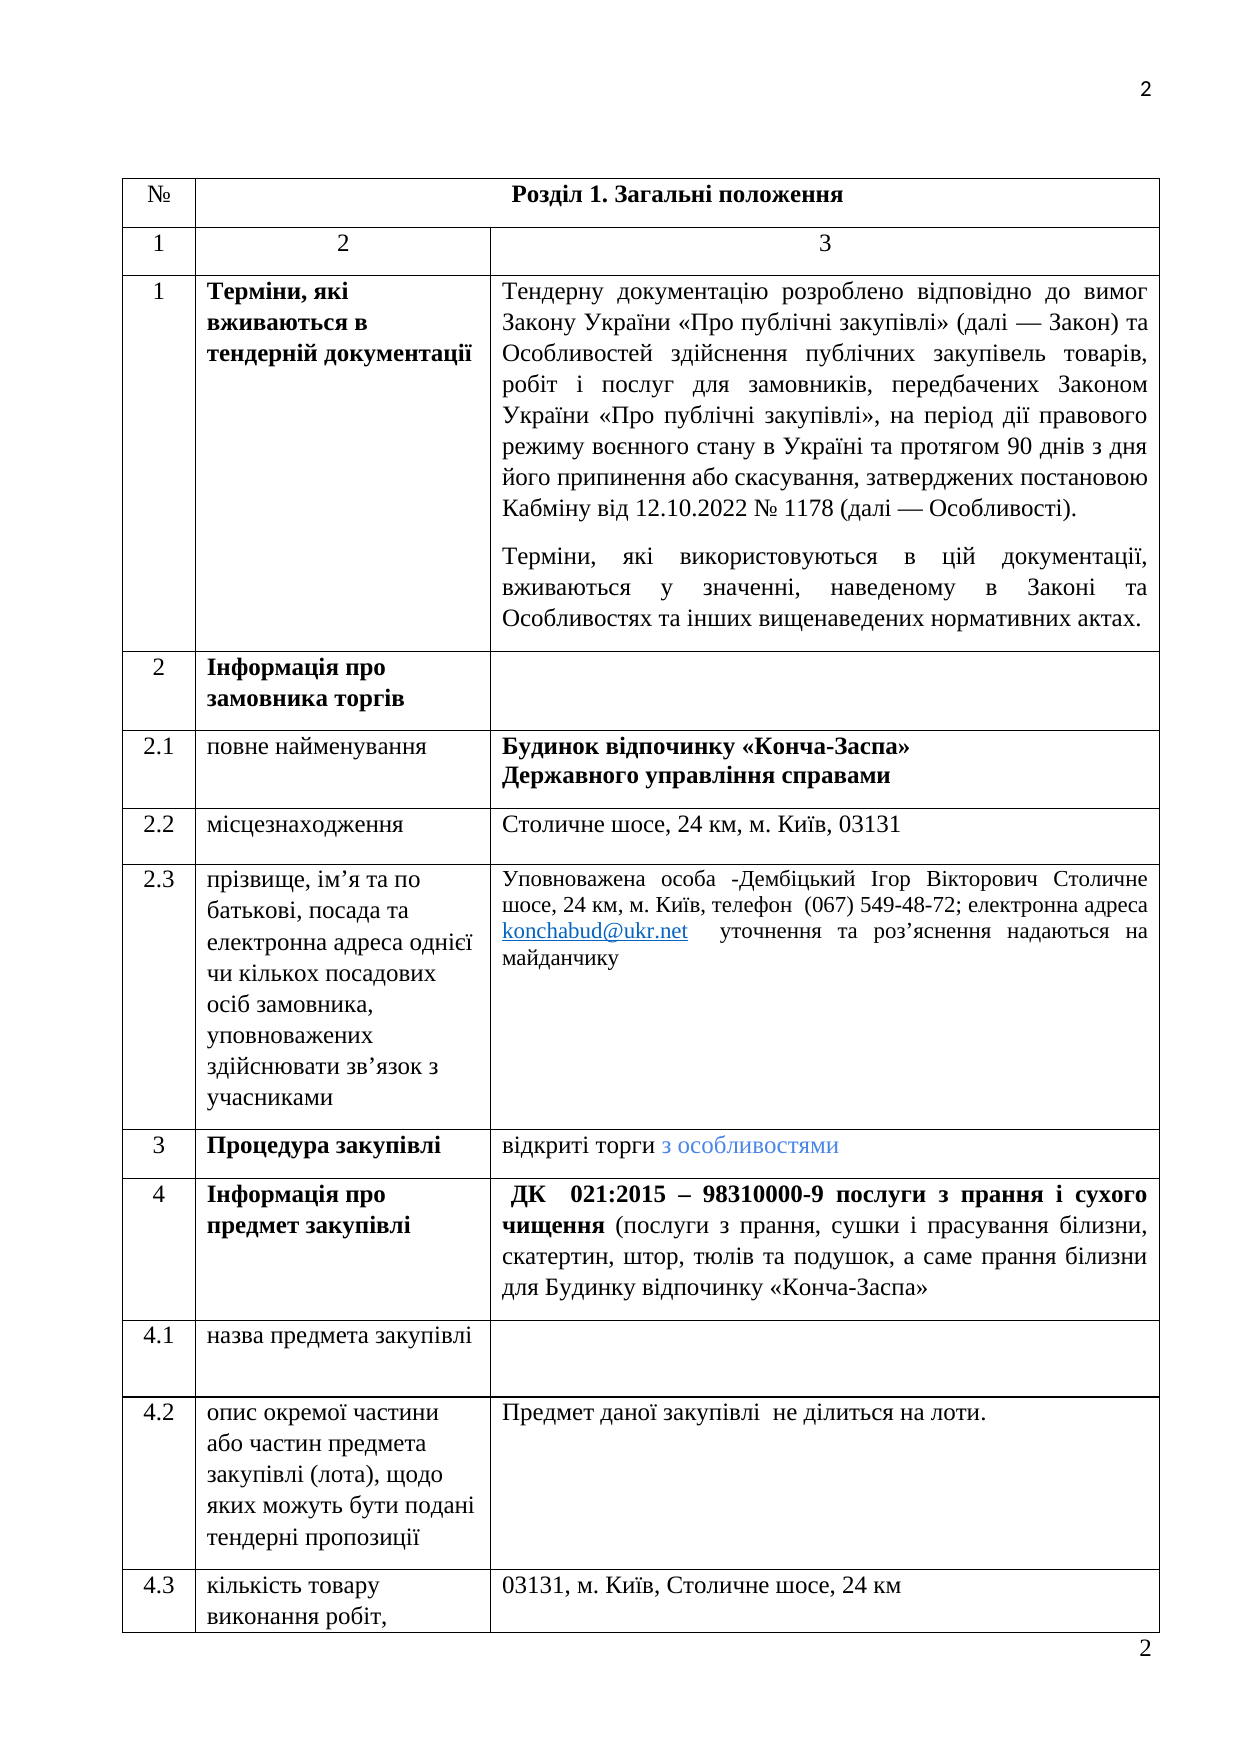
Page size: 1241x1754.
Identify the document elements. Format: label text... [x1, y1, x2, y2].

table_header Розділ 1. Загальні положення [196, 179, 1159, 227]
table_cell [491, 652, 1159, 730]
table_cell 2.3 [123, 865, 195, 1129]
table_cell 3 [491, 228, 1159, 275]
table_cell Уповноважена особа -Дембіцький Ігор Вікторович Столичне шосе, 24 км, м. Київ, телефон (067) 549-48-72; електронна адреса konchabud@ukr.net уточнення та роз’яснення надаються на майданчику [491, 865, 1159, 1129]
table_cell Інформація про предмет закупівлі [196, 1179, 490, 1319]
table_cell 2.1 [123, 731, 195, 808]
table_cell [196, 1570, 490, 1632]
table_cell 1 [123, 228, 195, 275]
table_cell 4.2 [123, 1398, 195, 1569]
table_cell 4.3 [123, 1570, 195, 1632]
table_cell Терміни, які вживаються в тендерній документації [196, 276, 490, 651]
table_cell 2 [196, 228, 490, 275]
table_cell опис окремої частини або частин предмета закупівлі (лота), щодо яких можуть бути подані тендерні пропозиції [196, 1398, 490, 1569]
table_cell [491, 1570, 1159, 1632]
table_cell відкриті торги з особливостями [491, 1130, 1159, 1178]
table_cell 2.2 [123, 809, 195, 863]
table_header № [123, 179, 195, 227]
table_cell Предмет даної закупівлі не ділиться на лоти. [491, 1398, 1159, 1569]
table_cell Процедура закупівлі [196, 1130, 490, 1178]
table_cell ДК 021:2015 – 98310000-9 послуги з прання і сухого чищення (послуги з прання, сушки і прасування білизни, скатертин, штор, тюлів та подушок, а саме прання білизни для Будинку відпочинку «Конча-Заспа» [491, 1179, 1159, 1319]
table_cell 4 [123, 1179, 195, 1319]
table_cell 2 [123, 652, 195, 730]
table_cell 3 [123, 1130, 195, 1178]
table_cell прізвище, ім’я та по батькові, посада та електронна адреса однієї чи кількох посадових осіб замовника, уповноважених здійснювати зв’язок з учасниками [196, 865, 490, 1129]
table_cell назва предмета закупівлі [196, 1321, 490, 1396]
table_cell 1 [123, 276, 195, 651]
table_cell повне найменування [196, 731, 490, 808]
table_cell Інформація про замовника торгів [196, 652, 490, 730]
table_cell 4.1 [123, 1321, 195, 1396]
table_cell місцезнаходження [196, 809, 490, 863]
table_cell [491, 1321, 1159, 1396]
table_cell Будинок відпочинку «Конча-Заспа» Державного управління справами [491, 731, 1159, 808]
table_cell Тендерну документацію розроблено відповідно до вимог Закону України «Про публічні закупівлі» (далі — Закон) та Особливостей здійснення публічних закупівель товарів, робіт і послуг для замовників, передбачених Законом України «Про публічні закупівлі», на період дії правового режиму воєнного стану в Україні та протягом 90 днів з дня його припинення або скасування, затверджених постановою Кабміну від 12.10.2022 № 1178 (далі — Особливості). Терміни, які використовуються в цій документації, вживаються у значенні, наведеному в Законі та Особливостях та інших вищенаведених нормативних актах. [491, 276, 1159, 651]
table_cell Столичне шосе, 24 км, м. Київ, 03131 [491, 809, 1159, 863]
